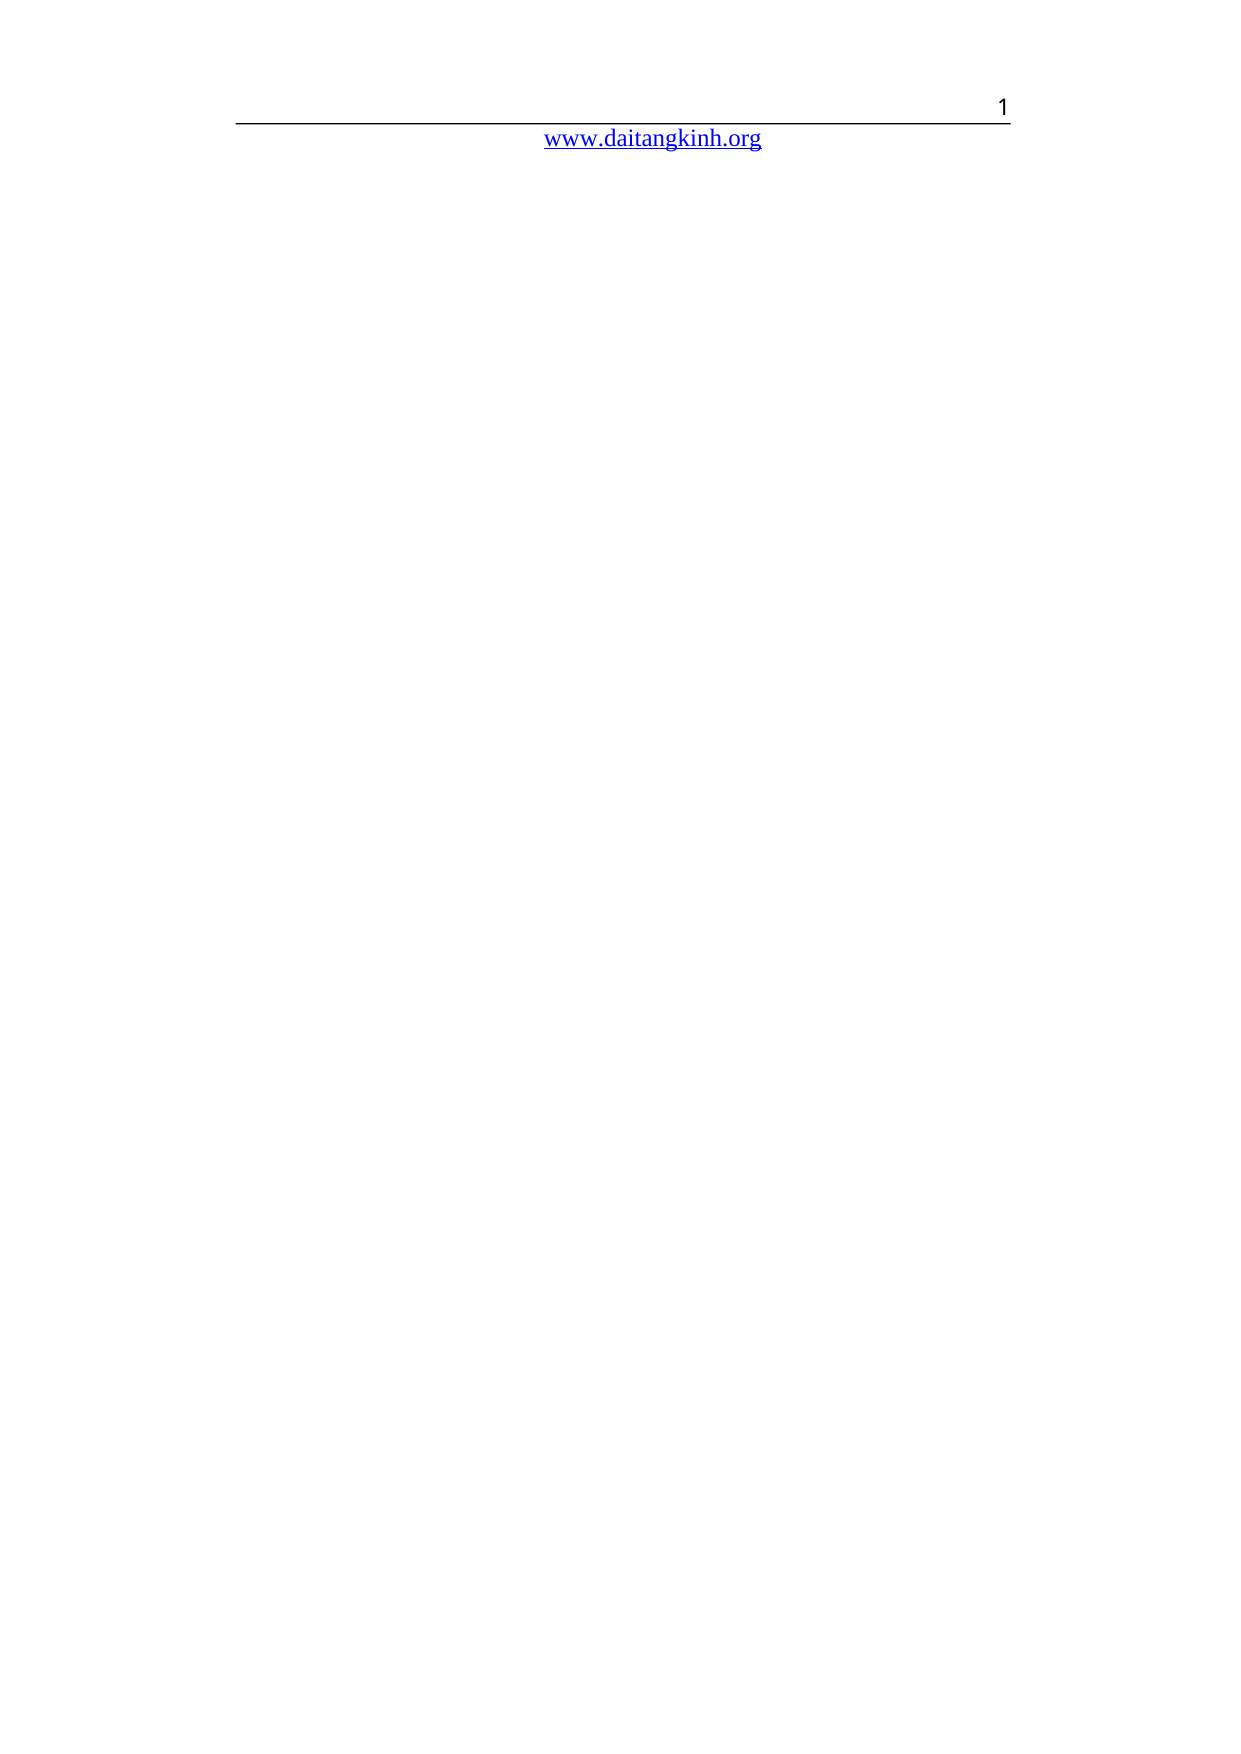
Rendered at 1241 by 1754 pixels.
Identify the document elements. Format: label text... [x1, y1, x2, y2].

text www.daitangkinh.org [297, 123, 1008, 152]
